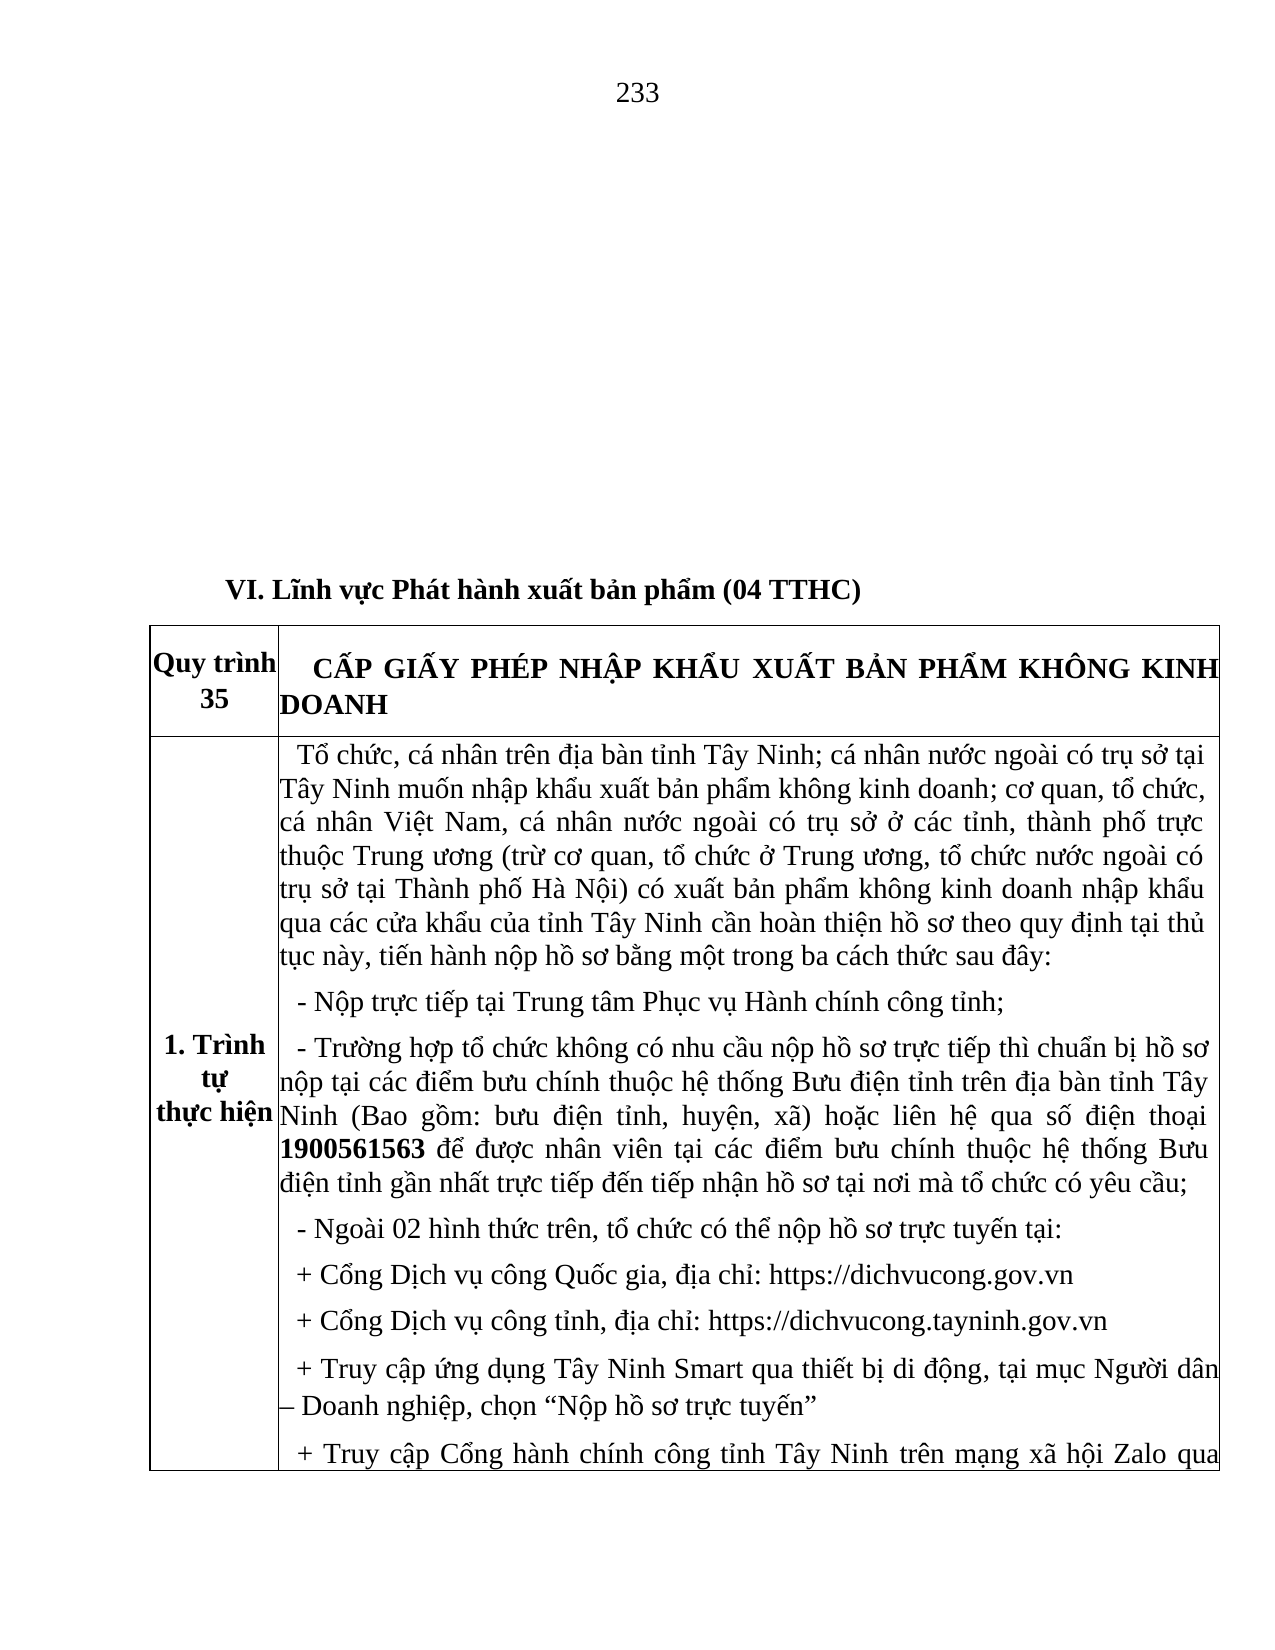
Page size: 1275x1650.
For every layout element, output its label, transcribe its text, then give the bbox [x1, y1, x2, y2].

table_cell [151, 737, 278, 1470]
text VI. Lĩnh vực Phát hành xuất bản phẩm (04 TTHC) [150, 572, 1125, 606]
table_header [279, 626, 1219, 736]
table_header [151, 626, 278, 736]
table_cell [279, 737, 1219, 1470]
